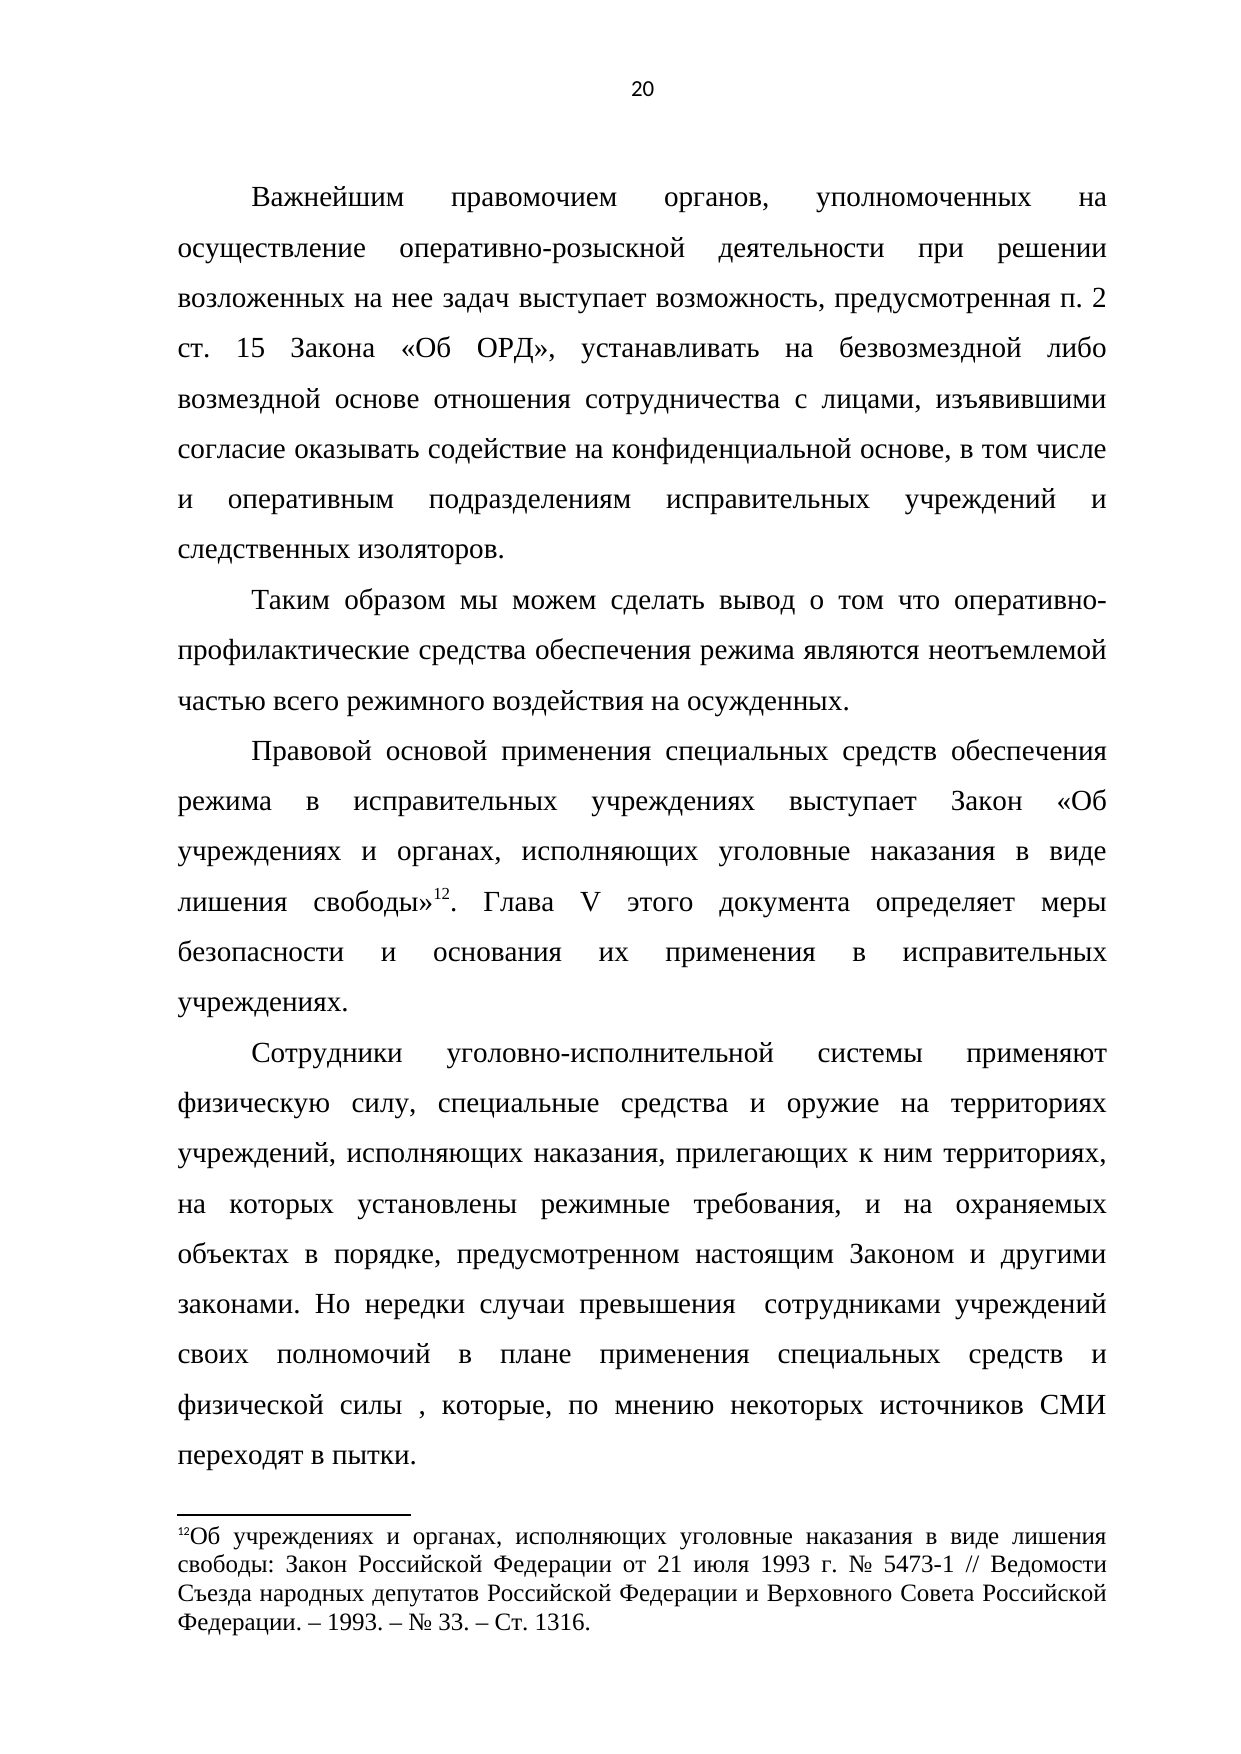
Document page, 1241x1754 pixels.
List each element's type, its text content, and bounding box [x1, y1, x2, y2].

text Сотрудники уголовно-исполнительной системы применяют физическую силу, специальные средства и оружие на территориях учреждений, исполняющих наказания, прилегающих к ним территориях, на которых установлены режимные требования, и на охраняемых объектах в порядке, предусмотренном настоящим Законом и другими законами. Но нередки случаи превышения сотрудниками учреждений своих полномочий в плане применения специальных средств и физической силы , которые, по мнению некоторых источников СМИ переходят в пытки. [177, 1035, 1107, 1471]
text Таким образом мы можем сделать вывод о том что оперативно-профилактические средства обеспечения режима являются неотъемлемой частью всего режимного воздействия на осужденных. [177, 582, 1107, 716]
text Важнейшим правомочием органов, уполномоченных на осуществление оперативно-розыскной деятельности при решении возложенных на нее задач выступает возможность, предусмотренная п. 2 ст. 15 Закона «Об ОРД», устанавливать на безвозмездной либо возмездной основе отношения сотрудничества с лицами, изъявившими согласие оказывать содействие на конфиденциальной основе, в том числе и оперативным подразделениям исправительных учреждений и следственных изоляторов. [177, 179, 1107, 565]
text Правовой основой применения специальных средств обеспечения режима в исправительных учреждениях выступает Закон «Об учреждениях и органах, исполняющих уголовные наказания в виде лишения свободы». Глава V этого документа определяет меры безопасности и основания их применения в исправительных учреждениях. [177, 733, 1107, 1018]
